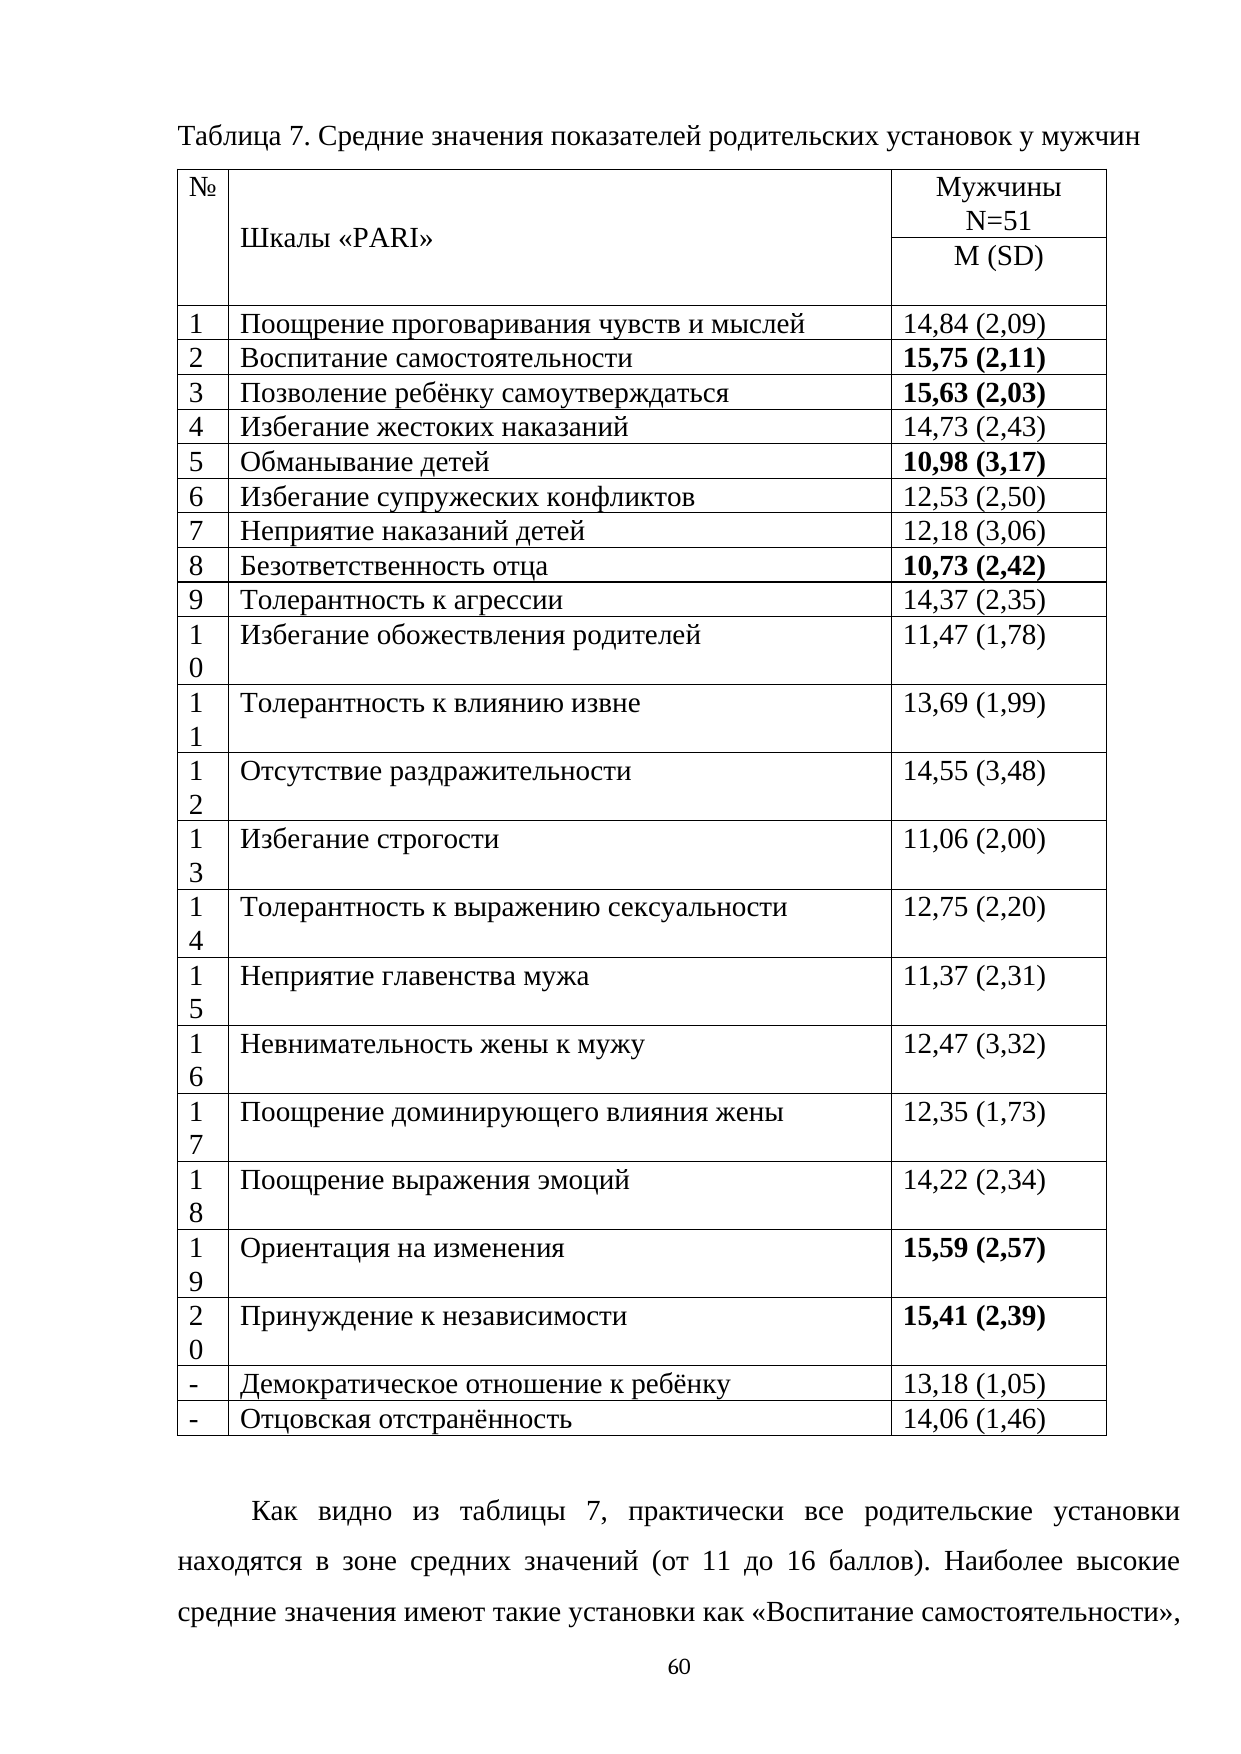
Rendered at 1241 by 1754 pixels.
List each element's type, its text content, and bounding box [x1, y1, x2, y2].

table_cell Неприятие главенства мужа [229, 958, 891, 1025]
table_cell - [178, 1401, 228, 1434]
table_cell Избегание обожествления родителей [229, 617, 891, 684]
table_cell 10,98 (3,17) [892, 444, 1106, 478]
table_cell 14 [178, 890, 228, 957]
table_cell Толерантность к агрессии [229, 583, 891, 616]
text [177, 1493, 1181, 1627]
table_cell 12 [178, 753, 228, 820]
table_cell 10 [178, 617, 228, 684]
table_cell 15,63 (2,03) [892, 375, 1106, 408]
table_cell Поощрение доминирующего влияния жены [229, 1094, 891, 1161]
table_cell 10,73 (2,42) [892, 548, 1106, 581]
table_cell 4 [178, 410, 228, 443]
table_cell 11,06 (2,00) [892, 821, 1106, 888]
table_cell 6 [178, 479, 228, 512]
table_cell 17 [178, 1094, 228, 1161]
table_cell 14,22 (2,34) [892, 1162, 1106, 1229]
table_cell 12,35 (1,73) [892, 1094, 1106, 1161]
table_cell Поощрение проговаривания чувств и мыслей [229, 306, 891, 339]
table_cell Поощрение выражения эмоций [229, 1162, 891, 1229]
table_header Мужчины N=51 [892, 170, 1106, 237]
table_cell 9 [178, 583, 228, 616]
table_cell 1 [178, 306, 228, 339]
table_cell 19 [178, 1230, 228, 1297]
table_cell 12,75 (2,20) [892, 890, 1106, 957]
table_cell Отсутствие раздражительности [229, 753, 891, 820]
table_cell Воспитание самостоятельности [229, 340, 891, 374]
table_cell 14,55 (3,48) [892, 753, 1106, 820]
table_cell 11,47 (1,78) [892, 617, 1106, 684]
table_cell Позволение ребёнку самоутверждаться [229, 375, 891, 408]
table_cell 15,59 (2,57) [892, 1230, 1106, 1297]
table_cell М (SD) [892, 238, 1106, 305]
table_cell 14,37 (2,35) [892, 583, 1106, 616]
table_cell 13,18 (1,05) [892, 1366, 1106, 1400]
table_cell Ориентация на изменения [229, 1230, 891, 1297]
table_cell Неприятие наказаний детей [229, 513, 891, 547]
table_cell 15,75 (2,11) [892, 340, 1106, 374]
table_cell 18 [178, 1162, 228, 1229]
table_cell Демократическое отношение к ребёнку [229, 1366, 891, 1400]
table_cell 7 [178, 513, 228, 547]
table_cell 8 [178, 548, 228, 581]
table_cell Невнимательность жены к мужу [229, 1026, 891, 1093]
table_cell 12,18 (3,06) [892, 513, 1106, 547]
table_header № [178, 170, 228, 305]
table_cell 11,37 (2,31) [892, 958, 1106, 1025]
table_cell - [178, 1366, 228, 1400]
table_cell 15,41 (2,39) [892, 1298, 1106, 1365]
table_cell 11 [178, 685, 228, 752]
table_cell Избегание супружеских конфликтов [229, 479, 891, 512]
table_cell 13 [178, 821, 228, 888]
table_cell Толерантность к влиянию извне [229, 685, 891, 752]
table_cell 14,84 (2,09) [892, 306, 1106, 339]
table_cell 20 [178, 1298, 228, 1365]
table_cell 15 [178, 958, 228, 1025]
text Таблица 7. Средние значения показателей родительских установок у мужчин [177, 118, 1181, 152]
table_cell 5 [178, 444, 228, 478]
table_cell 13,69 (1,99) [892, 685, 1106, 752]
table_cell Отцовская отстранённость [229, 1401, 891, 1434]
table_cell Безответственность отца [229, 548, 891, 581]
table_cell 2 [178, 340, 228, 374]
table_cell 14,73 (2,43) [892, 410, 1106, 443]
table_cell Избегание жестоких наказаний [229, 410, 891, 443]
table_cell 3 [178, 375, 228, 408]
table_cell Избегание строгости [229, 821, 891, 888]
table_cell 14,06 (1,46) [892, 1401, 1106, 1434]
table_cell 12,47 (3,32) [892, 1026, 1106, 1093]
table_cell Принуждение к независимости [229, 1298, 891, 1365]
table_cell Обманывание детей [229, 444, 891, 478]
table_cell Толерантность к выражению сексуальности [229, 890, 891, 957]
table_header Шкалы «PARI» [229, 170, 891, 305]
table_cell 16 [178, 1026, 228, 1093]
table_cell 12,53 (2,50) [892, 479, 1106, 512]
